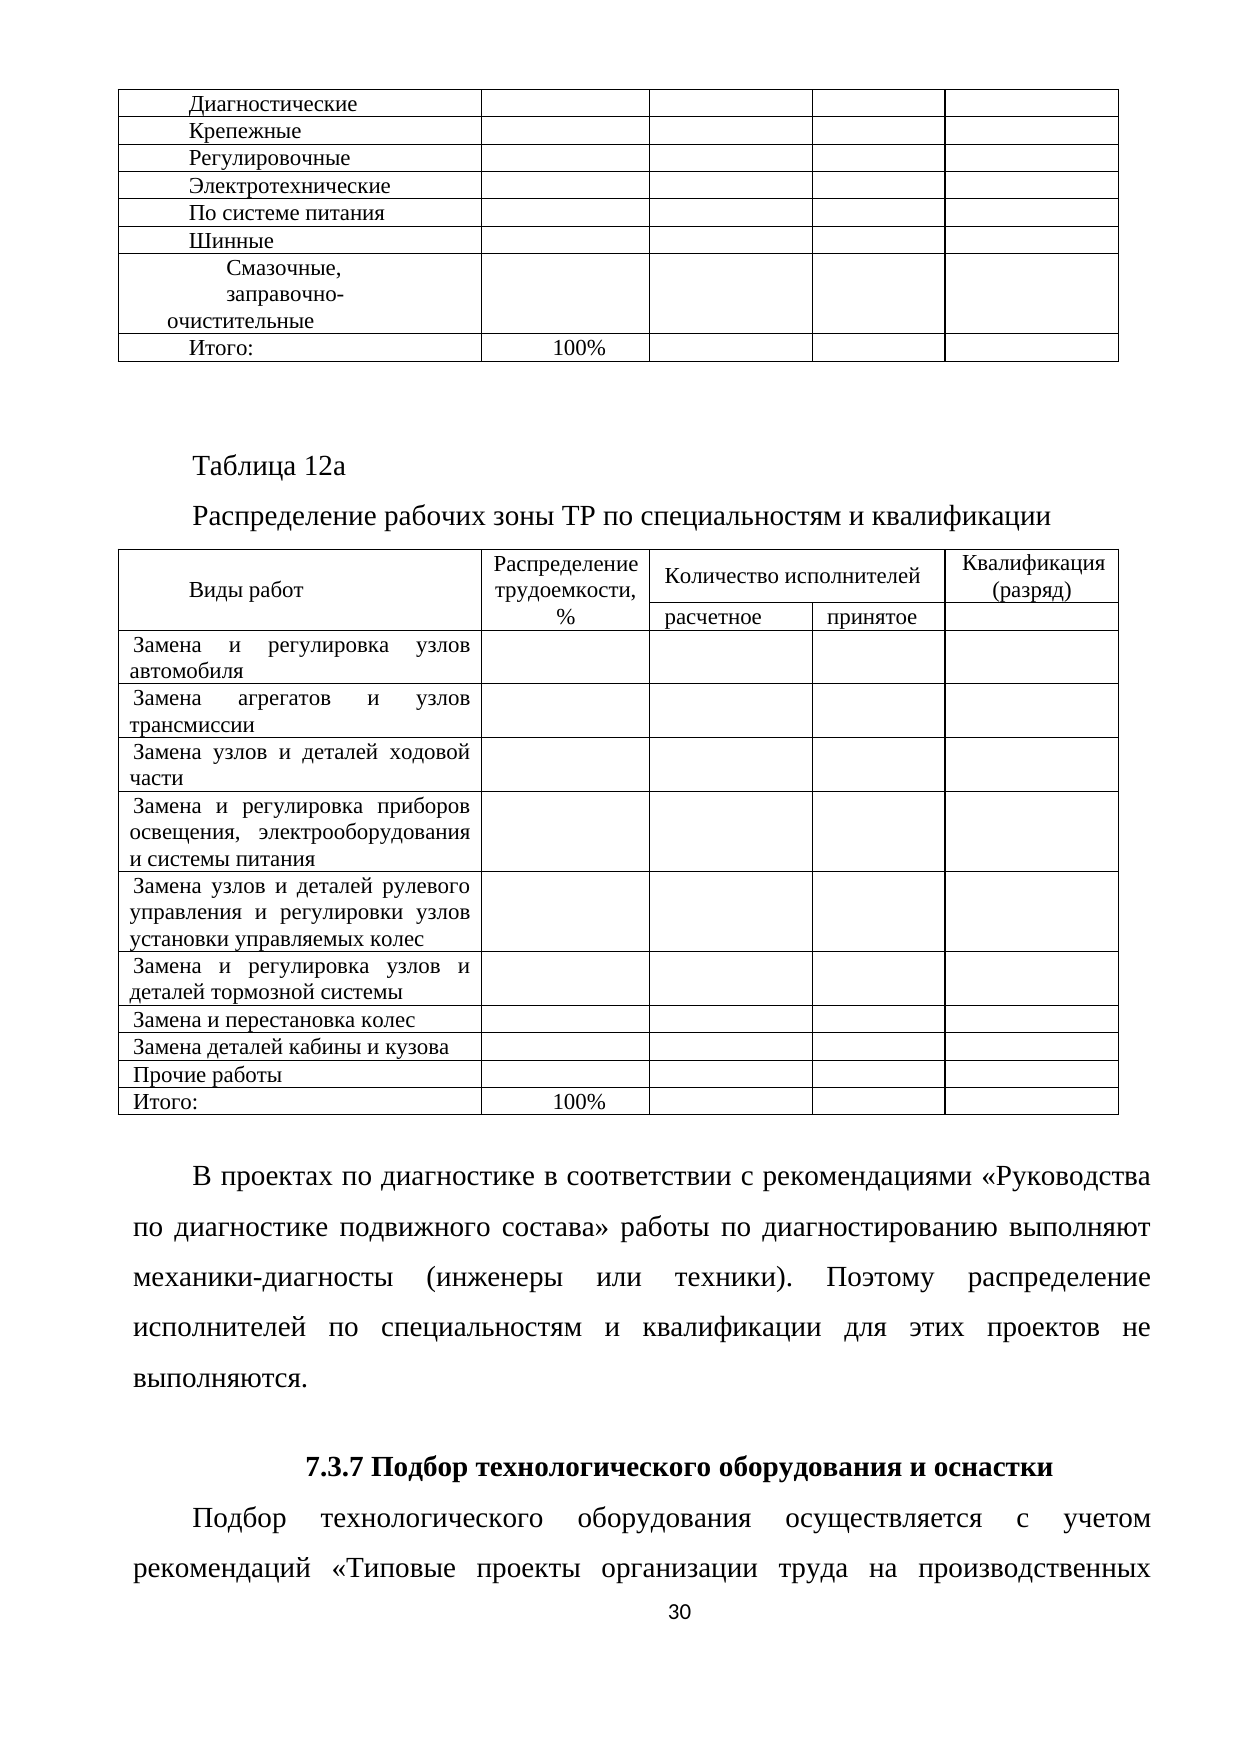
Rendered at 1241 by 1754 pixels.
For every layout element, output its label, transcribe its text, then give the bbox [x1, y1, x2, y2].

table_header Распределение трудоемкости, % [482, 550, 649, 629]
table_cell [813, 117, 944, 143]
table_cell [650, 145, 812, 171]
table_cell [650, 1061, 812, 1087]
table_cell [482, 199, 649, 226]
table_cell [813, 145, 944, 171]
table_cell 100% [482, 1088, 649, 1114]
table_cell Диагностические [119, 90, 481, 116]
table_cell [946, 254, 1118, 333]
table_cell [650, 872, 812, 951]
table_header Квалификация (разряд) [946, 550, 1118, 602]
table_cell [946, 792, 1118, 871]
table_cell [650, 684, 812, 737]
table_cell [482, 684, 649, 737]
table_cell [813, 1033, 944, 1059]
table_cell [650, 254, 812, 333]
table_cell [482, 227, 649, 253]
table_cell Замена и регулировка приборов освещения, электрооборудования и системы питания [119, 792, 481, 871]
table_cell [813, 872, 944, 951]
table_cell [813, 90, 944, 116]
table_cell [650, 172, 812, 198]
table_cell [946, 603, 1118, 629]
table_cell Итого: [119, 1088, 481, 1114]
table_cell [813, 334, 944, 361]
table_cell [482, 1006, 649, 1032]
table_cell Электротехнические [119, 172, 481, 198]
table_cell Прочие работы [119, 1061, 481, 1087]
table_cell Замена деталей кабины и кузова [119, 1033, 481, 1059]
table_cell [946, 334, 1118, 361]
table_cell [946, 199, 1118, 226]
table_cell Смазочные, заправочно-очистительные [119, 254, 481, 333]
table_cell [482, 117, 649, 143]
table_cell [482, 1061, 649, 1087]
table_cell [946, 1088, 1118, 1114]
text В проектах по диагностике в соответствии с рекомендациями «Руководства по диагностике подвижного состава» работы по диагностированию выполняют механики-диагносты (инженеры или техники). Поэтому распределение исполнителей по специальностям и квалификации для этих проектов не выполняются. [133, 1158, 1152, 1393]
table_cell [946, 1033, 1118, 1059]
table_cell [650, 631, 812, 683]
table_cell [946, 872, 1118, 951]
table_cell [813, 631, 944, 683]
table_cell Крепежные [119, 117, 481, 143]
table_cell [813, 199, 944, 226]
table_cell Замена и регулировка узлов автомобиля [119, 631, 481, 683]
table_cell 100% [482, 334, 649, 361]
table_cell Регулировочные [119, 145, 481, 171]
table_cell [650, 792, 812, 871]
table_cell [650, 1088, 812, 1114]
table_cell Замена узлов и деталей рулевого управления и регулировки узлов установки управляемых колес [119, 872, 481, 951]
table_cell [482, 872, 649, 951]
table_cell [650, 952, 812, 1005]
table_cell [482, 254, 649, 333]
table_cell [946, 145, 1118, 171]
table_cell [482, 172, 649, 198]
table_cell [946, 117, 1118, 143]
table_cell [650, 1033, 812, 1059]
text Распределение рабочих зоны ТР по специальностям и квалификации [133, 498, 1152, 532]
table_cell Замена агрегатов и узлов трансмиссии [119, 684, 481, 737]
text 7.3.7 Подбор технологического оборудования и оснастки [133, 1449, 1152, 1483]
table_cell [813, 738, 944, 791]
table_cell [482, 738, 649, 791]
table_cell [946, 172, 1118, 198]
table_cell Итого: [119, 334, 481, 361]
table_cell [813, 1061, 944, 1087]
table_cell Шинные [119, 227, 481, 253]
table_cell [813, 1006, 944, 1032]
table_cell [482, 145, 649, 171]
table_cell [482, 952, 649, 1005]
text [133, 1500, 1152, 1584]
table_cell [813, 254, 944, 333]
table_cell Замена узлов и деталей ходовой части [119, 738, 481, 791]
table_cell [482, 90, 649, 116]
table_cell [813, 172, 944, 198]
table_cell [946, 952, 1118, 1005]
table_cell [946, 1061, 1118, 1087]
table_cell [813, 952, 944, 1005]
table_cell [650, 90, 812, 116]
table_cell [482, 1033, 649, 1059]
table_cell [813, 792, 944, 871]
table_cell [650, 199, 812, 226]
table_header Виды работ [119, 550, 481, 629]
table_cell Замена и регулировка узлов и деталей тормозной системы [119, 952, 481, 1005]
table_cell По системе питания [119, 199, 481, 226]
table_cell [482, 631, 649, 683]
table_cell [946, 738, 1118, 791]
table_cell [650, 1006, 812, 1032]
table_cell [946, 684, 1118, 737]
table_header Количество исполнителей [650, 550, 944, 602]
table_cell [650, 227, 812, 253]
table_cell [813, 1088, 944, 1114]
table_cell принятое [813, 603, 944, 629]
table_cell расчетное [650, 603, 812, 629]
table_cell [813, 227, 944, 253]
table_cell [650, 334, 812, 361]
table_cell [946, 1006, 1118, 1032]
table_cell [650, 117, 812, 143]
table_cell [946, 90, 1118, 116]
table_cell Замена и перестановка колес [119, 1006, 481, 1032]
table_cell [650, 738, 812, 791]
table_cell [946, 227, 1118, 253]
table_cell [482, 792, 649, 871]
text Таблица 12а [133, 448, 1152, 481]
table_cell [813, 684, 944, 737]
table_cell [946, 631, 1118, 683]
